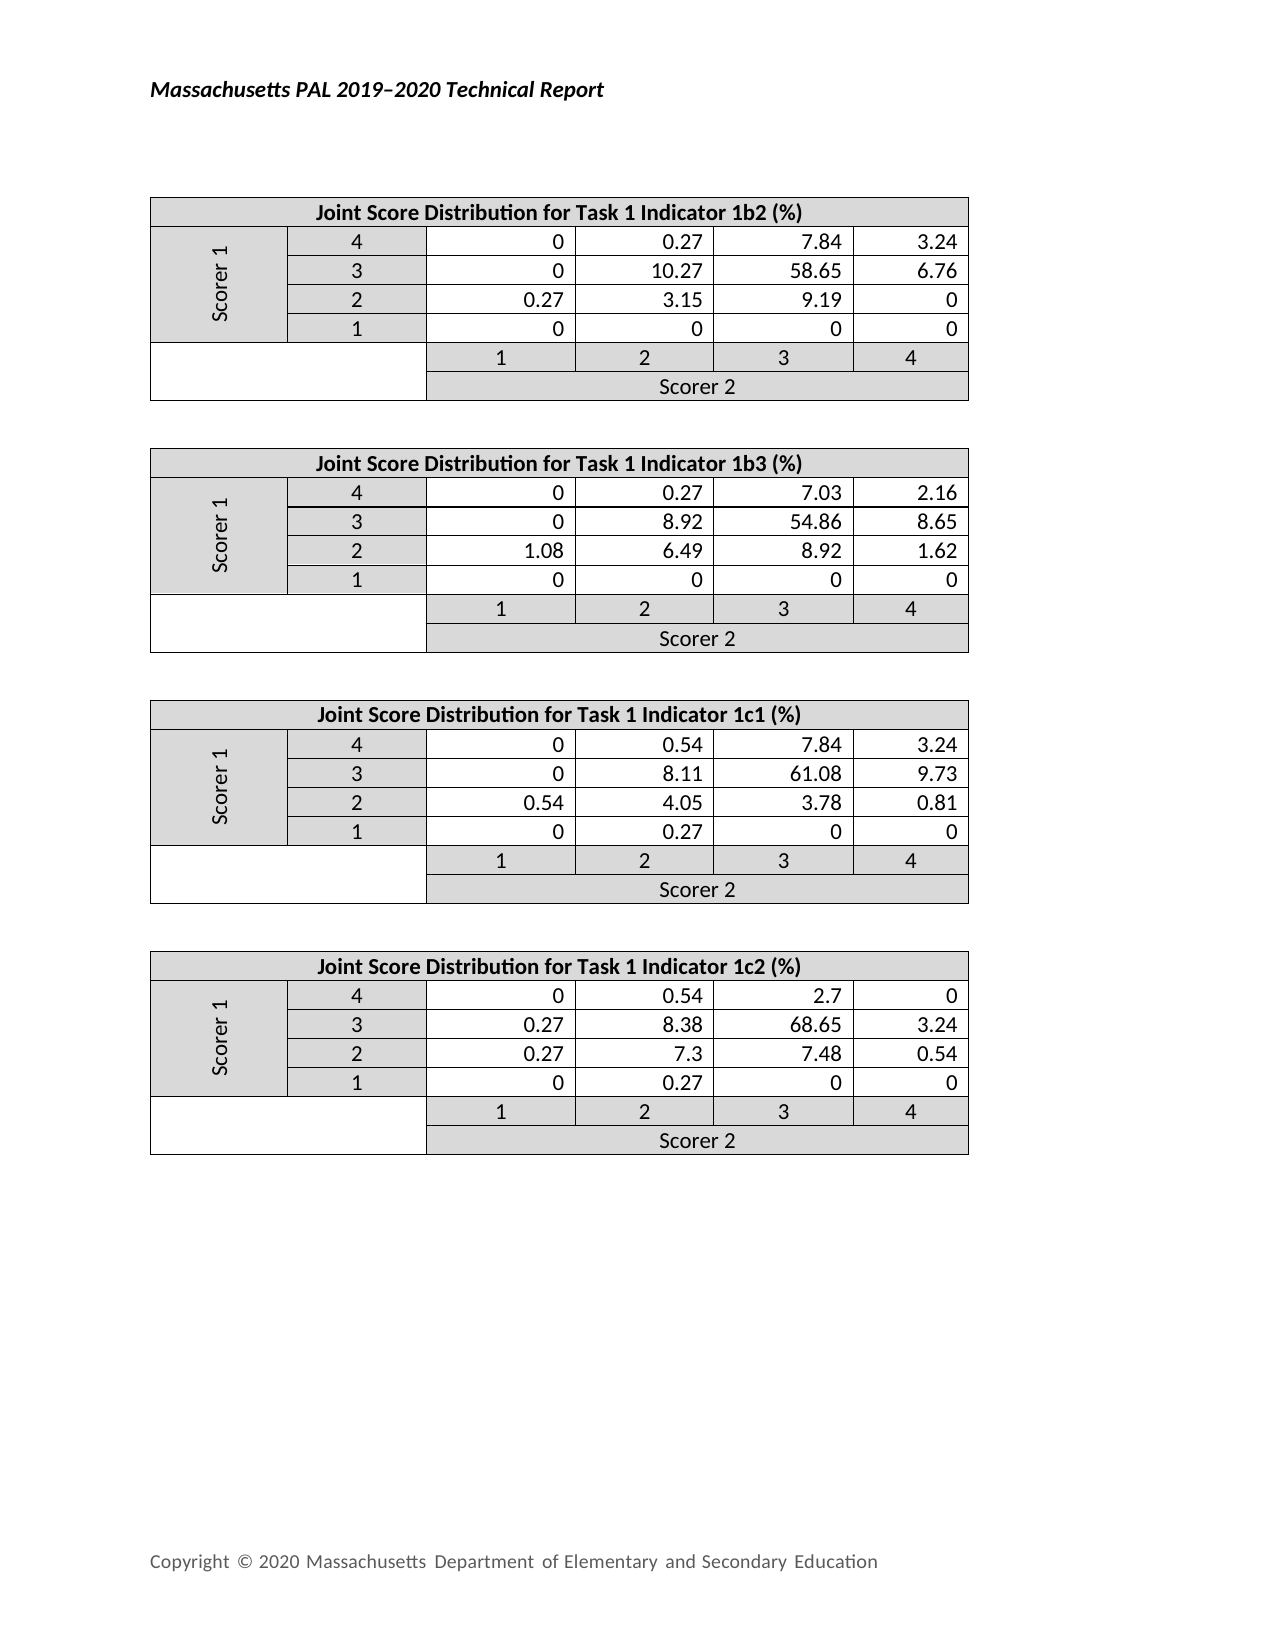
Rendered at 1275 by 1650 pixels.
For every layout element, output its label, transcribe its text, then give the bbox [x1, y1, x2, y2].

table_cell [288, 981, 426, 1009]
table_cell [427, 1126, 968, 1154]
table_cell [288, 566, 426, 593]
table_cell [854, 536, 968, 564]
table_cell 3.15 [576, 285, 713, 313]
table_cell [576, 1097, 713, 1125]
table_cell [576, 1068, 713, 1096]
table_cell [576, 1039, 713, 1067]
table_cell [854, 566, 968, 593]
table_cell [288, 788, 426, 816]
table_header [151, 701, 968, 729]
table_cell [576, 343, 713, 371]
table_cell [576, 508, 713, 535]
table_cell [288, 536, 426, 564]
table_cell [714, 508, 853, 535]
table_cell 58.65 [714, 256, 853, 284]
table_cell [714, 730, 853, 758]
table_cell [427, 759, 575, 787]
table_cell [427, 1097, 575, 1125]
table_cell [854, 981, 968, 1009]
table_cell 1 [288, 314, 426, 342]
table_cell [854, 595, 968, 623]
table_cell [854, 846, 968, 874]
table_cell 0 [576, 314, 713, 342]
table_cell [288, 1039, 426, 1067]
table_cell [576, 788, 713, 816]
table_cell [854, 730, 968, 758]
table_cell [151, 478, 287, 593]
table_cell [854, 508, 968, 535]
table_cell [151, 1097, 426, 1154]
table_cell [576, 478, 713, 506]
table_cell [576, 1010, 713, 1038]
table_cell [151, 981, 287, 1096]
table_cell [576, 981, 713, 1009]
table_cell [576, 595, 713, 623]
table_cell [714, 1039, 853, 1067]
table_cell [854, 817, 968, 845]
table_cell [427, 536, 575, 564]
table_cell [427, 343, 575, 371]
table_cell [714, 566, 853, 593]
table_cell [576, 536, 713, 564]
table_cell 0.27 [427, 285, 575, 313]
table_cell Scorer 1 [151, 227, 287, 342]
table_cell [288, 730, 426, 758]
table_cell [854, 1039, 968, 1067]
table_cell 10.27 [576, 256, 713, 284]
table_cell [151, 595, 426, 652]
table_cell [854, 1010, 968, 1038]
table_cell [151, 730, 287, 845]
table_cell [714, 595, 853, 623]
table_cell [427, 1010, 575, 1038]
table_cell 3.24 [854, 227, 968, 255]
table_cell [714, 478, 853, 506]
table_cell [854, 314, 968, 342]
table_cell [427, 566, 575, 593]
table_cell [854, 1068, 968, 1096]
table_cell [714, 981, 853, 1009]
table_cell 0 [427, 314, 575, 342]
table_cell 7.84 [714, 227, 853, 255]
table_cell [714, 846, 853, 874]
table_cell 9.19 [714, 285, 853, 313]
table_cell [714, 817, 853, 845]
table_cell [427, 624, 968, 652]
table_cell 3 [288, 256, 426, 284]
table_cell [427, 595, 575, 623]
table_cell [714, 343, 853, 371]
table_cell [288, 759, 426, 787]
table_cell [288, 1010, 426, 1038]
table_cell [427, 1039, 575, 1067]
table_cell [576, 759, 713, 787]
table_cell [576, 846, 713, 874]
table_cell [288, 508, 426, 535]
table_cell 0 [427, 227, 575, 255]
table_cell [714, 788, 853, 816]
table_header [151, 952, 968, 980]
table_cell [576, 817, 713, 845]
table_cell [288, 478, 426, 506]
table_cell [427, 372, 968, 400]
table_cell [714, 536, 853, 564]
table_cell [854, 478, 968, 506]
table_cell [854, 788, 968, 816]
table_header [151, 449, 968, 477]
table_cell 0 [714, 314, 853, 342]
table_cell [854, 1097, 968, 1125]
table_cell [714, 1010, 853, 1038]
table_cell 0 [427, 256, 575, 284]
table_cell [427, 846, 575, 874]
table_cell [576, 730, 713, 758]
table_cell 2 [288, 285, 426, 313]
table_cell 6.76 [854, 256, 968, 284]
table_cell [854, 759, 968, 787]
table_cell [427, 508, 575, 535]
table_header Joint Score Distribution for Task 1 Indicator 1b2 (%) [151, 198, 968, 226]
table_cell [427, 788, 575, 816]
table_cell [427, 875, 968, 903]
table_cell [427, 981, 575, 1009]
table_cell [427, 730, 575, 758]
table_cell 4 [288, 227, 426, 255]
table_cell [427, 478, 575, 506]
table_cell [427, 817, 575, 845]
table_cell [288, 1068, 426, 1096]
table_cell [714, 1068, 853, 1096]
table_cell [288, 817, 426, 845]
table_cell 0 [854, 285, 968, 313]
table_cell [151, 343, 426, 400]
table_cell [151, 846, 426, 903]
table_cell 0.27 [576, 227, 713, 255]
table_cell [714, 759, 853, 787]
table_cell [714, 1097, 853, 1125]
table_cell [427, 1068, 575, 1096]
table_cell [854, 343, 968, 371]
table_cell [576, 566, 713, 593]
